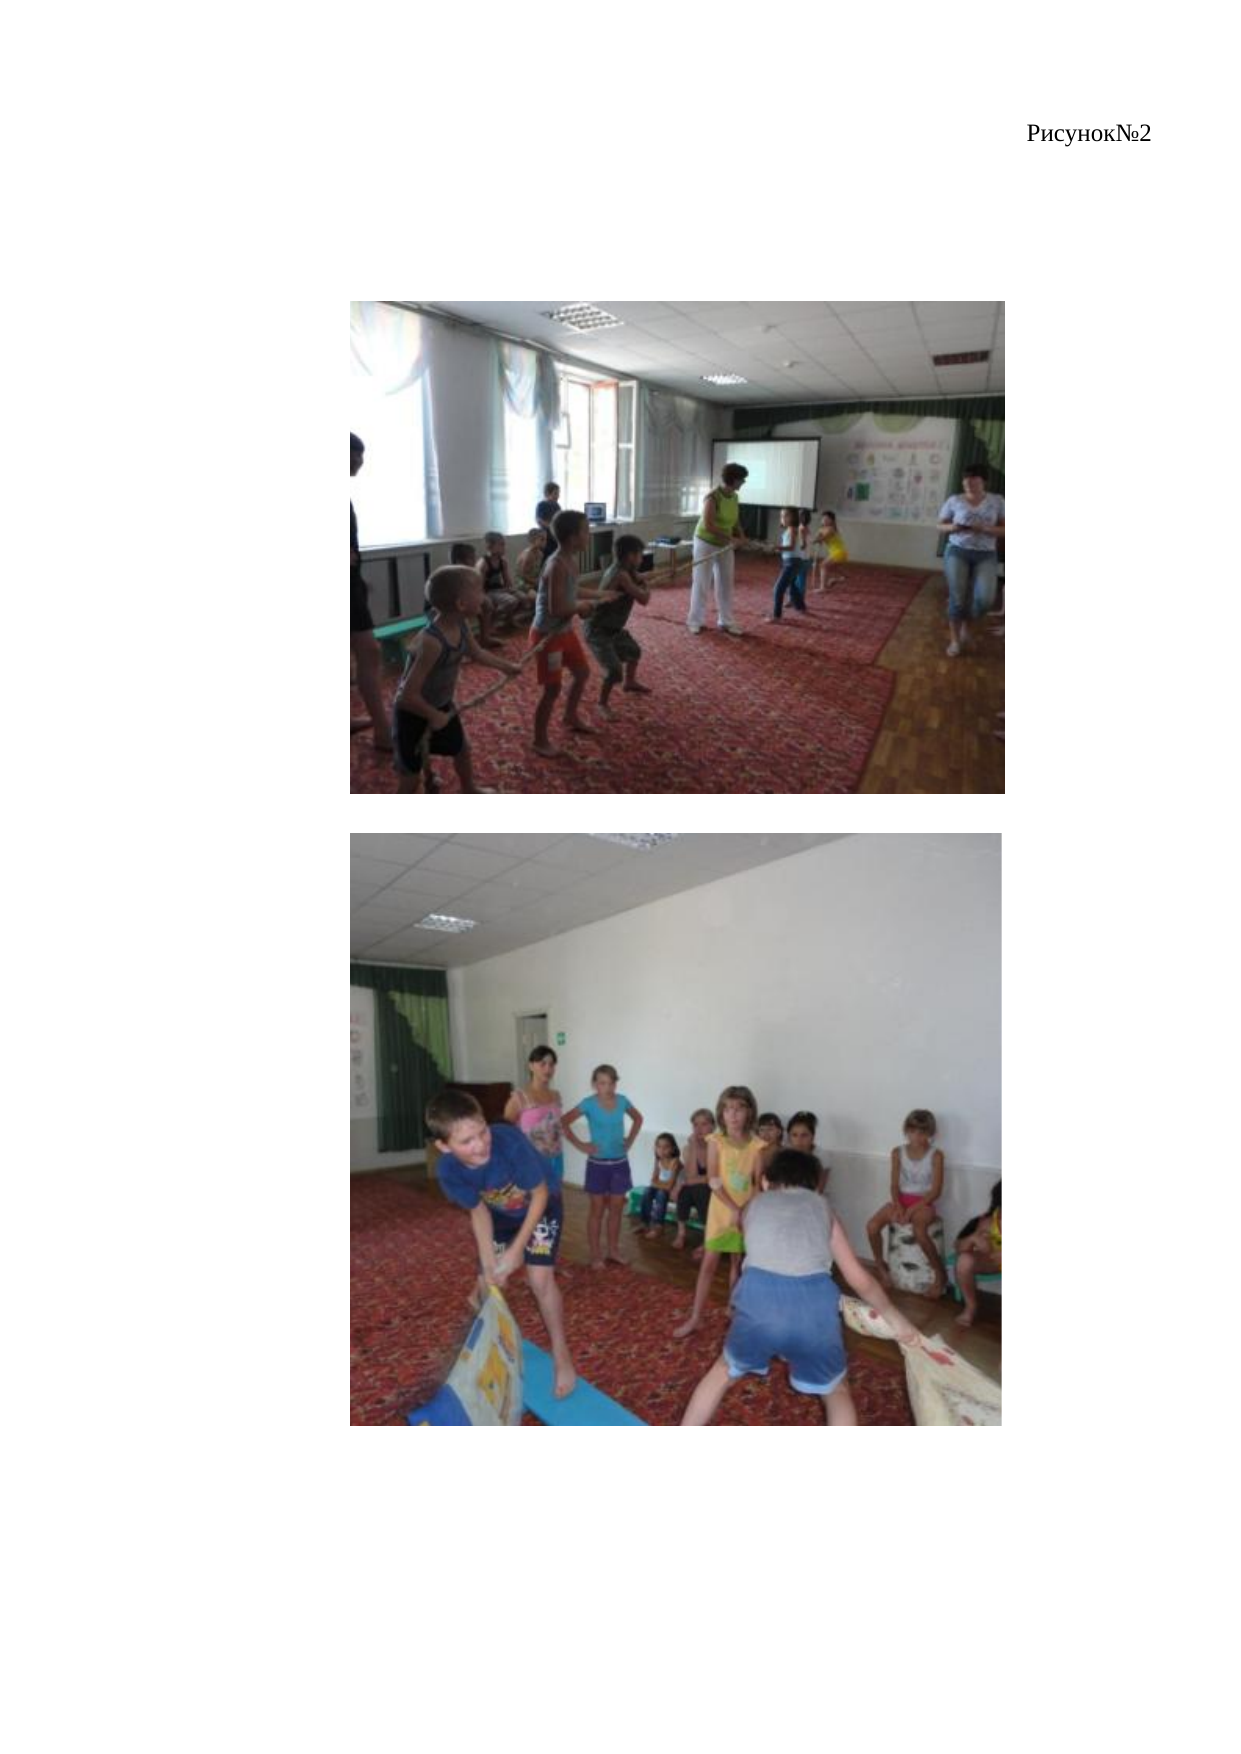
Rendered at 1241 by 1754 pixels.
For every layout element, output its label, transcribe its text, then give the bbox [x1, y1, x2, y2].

picture [348, 301, 1005, 792]
text Рисунок№2 [177, 118, 1152, 147]
picture [348, 833, 1002, 1423]
